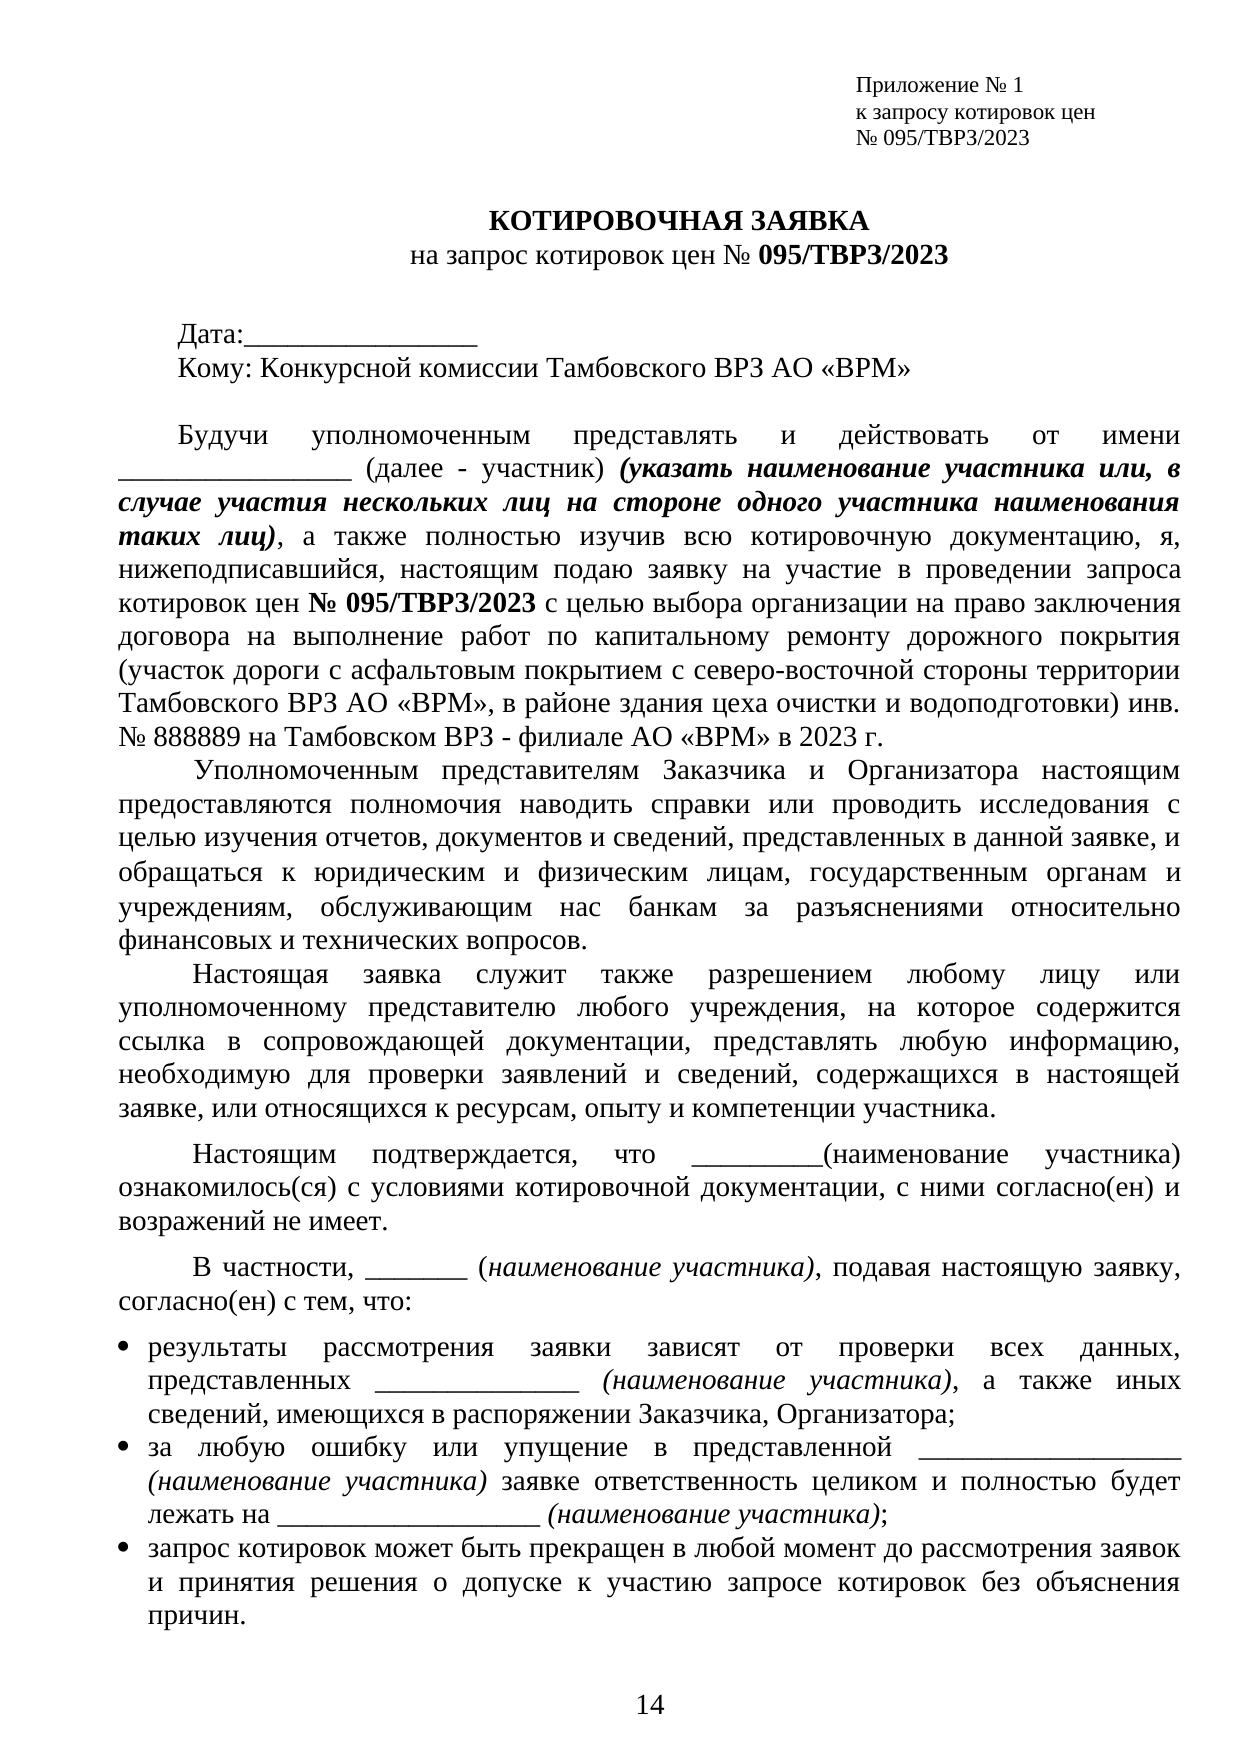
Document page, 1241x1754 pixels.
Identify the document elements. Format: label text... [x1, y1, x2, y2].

text Настоящая заявка служит также разрешением любому лицу или уполномоченному представителю любого учреждения, на которое содержится ссылка в сопровождающей документации, представлять любую информацию, необходимую для проверки заявлений и сведений, содержащихся в настоящей заявке, или относящихся к ресурсам, опыту и компетенции участника. [118, 956, 1181, 1123]
list результаты рассмотрения заявки зависят от проверки всех данных, представленных ______________ (наименование участника), а также иных сведений, имеющихся в распоряжении Заказчика, Организатора; [118, 1329, 1181, 1429]
list запрос котировок может быть прекращен в любой момент до рассмотрения заявок и принятия решения о допуске к участию запросе котировок без объяснения причин. [118, 1530, 1181, 1631]
text Приложение № 1 [826, 71, 1181, 98]
text Будучи уполномоченным представлять и действовать от имени ________________ (далее - участник) (указать наименование участника или, в случае участия нескольких лиц на стороне одного участника наименования таких лиц), а также полностью изучив всю котировочную документацию, я, нижеподписавшийся, настоящим подаю заявку на участие в проведении запроса котировок цен № 095/ТВРЗ/2023 с целью выбора организации на право заключения договора на выполнение работ по капитальному ремонту дорожного покрытия (участок дороги с асфальтовым покрытием с северо-восточной стороны территории Тамбовского ВРЗ АО «ВРМ», в районе здания цеха очистки и водоподготовки) инв. № 888889 на Тамбовском ВРЗ - филиале АО «ВРМ» в 2023 г. [118, 417, 1181, 752]
text Дата:________________ [118, 316, 1181, 350]
text Уполномоченным представителям Заказчика и Организатора настоящим предоставляются полномочия наводить справки или проводить исследования с целью изучения отчетов, документов и сведений, представленных в данной заявке, и обращаться к юридическим и физическим лицам, государственным органам и учреждениям, обслуживающим нас банкам за разъяснениями относительно финансовых и технических вопросов. [118, 752, 1181, 956]
text № 095/ТВРЗ/2023 [118, 124, 1181, 151]
text Кому: Конкурсной комиссии Тамбовского ВРЗ АО «ВРМ» [118, 350, 1181, 383]
text к запросу котировок цен [118, 98, 1181, 124]
text В частности, _______ (наименование участника), подавая настоящую заявку, согласно(ен) с тем, что: [118, 1249, 1181, 1316]
text Настоящим подтверждается, что _________(наименование участника) ознакомилось(ся) с условиями котировочной документации, с ними согласно(ен) и возражений не имеет. [118, 1136, 1181, 1237]
text КОТИРОВОЧНАЯ ЗАЯВКА [118, 203, 1181, 237]
text на запрос котировок цен № 095/ТВРЗ/2023 [118, 237, 1181, 270]
list за любую ошибку или упущение в представленной __________________ (наименование участника) заявке ответственность целиком и полностью будет лежать на __________________ (наименование участника); [118, 1429, 1181, 1530]
